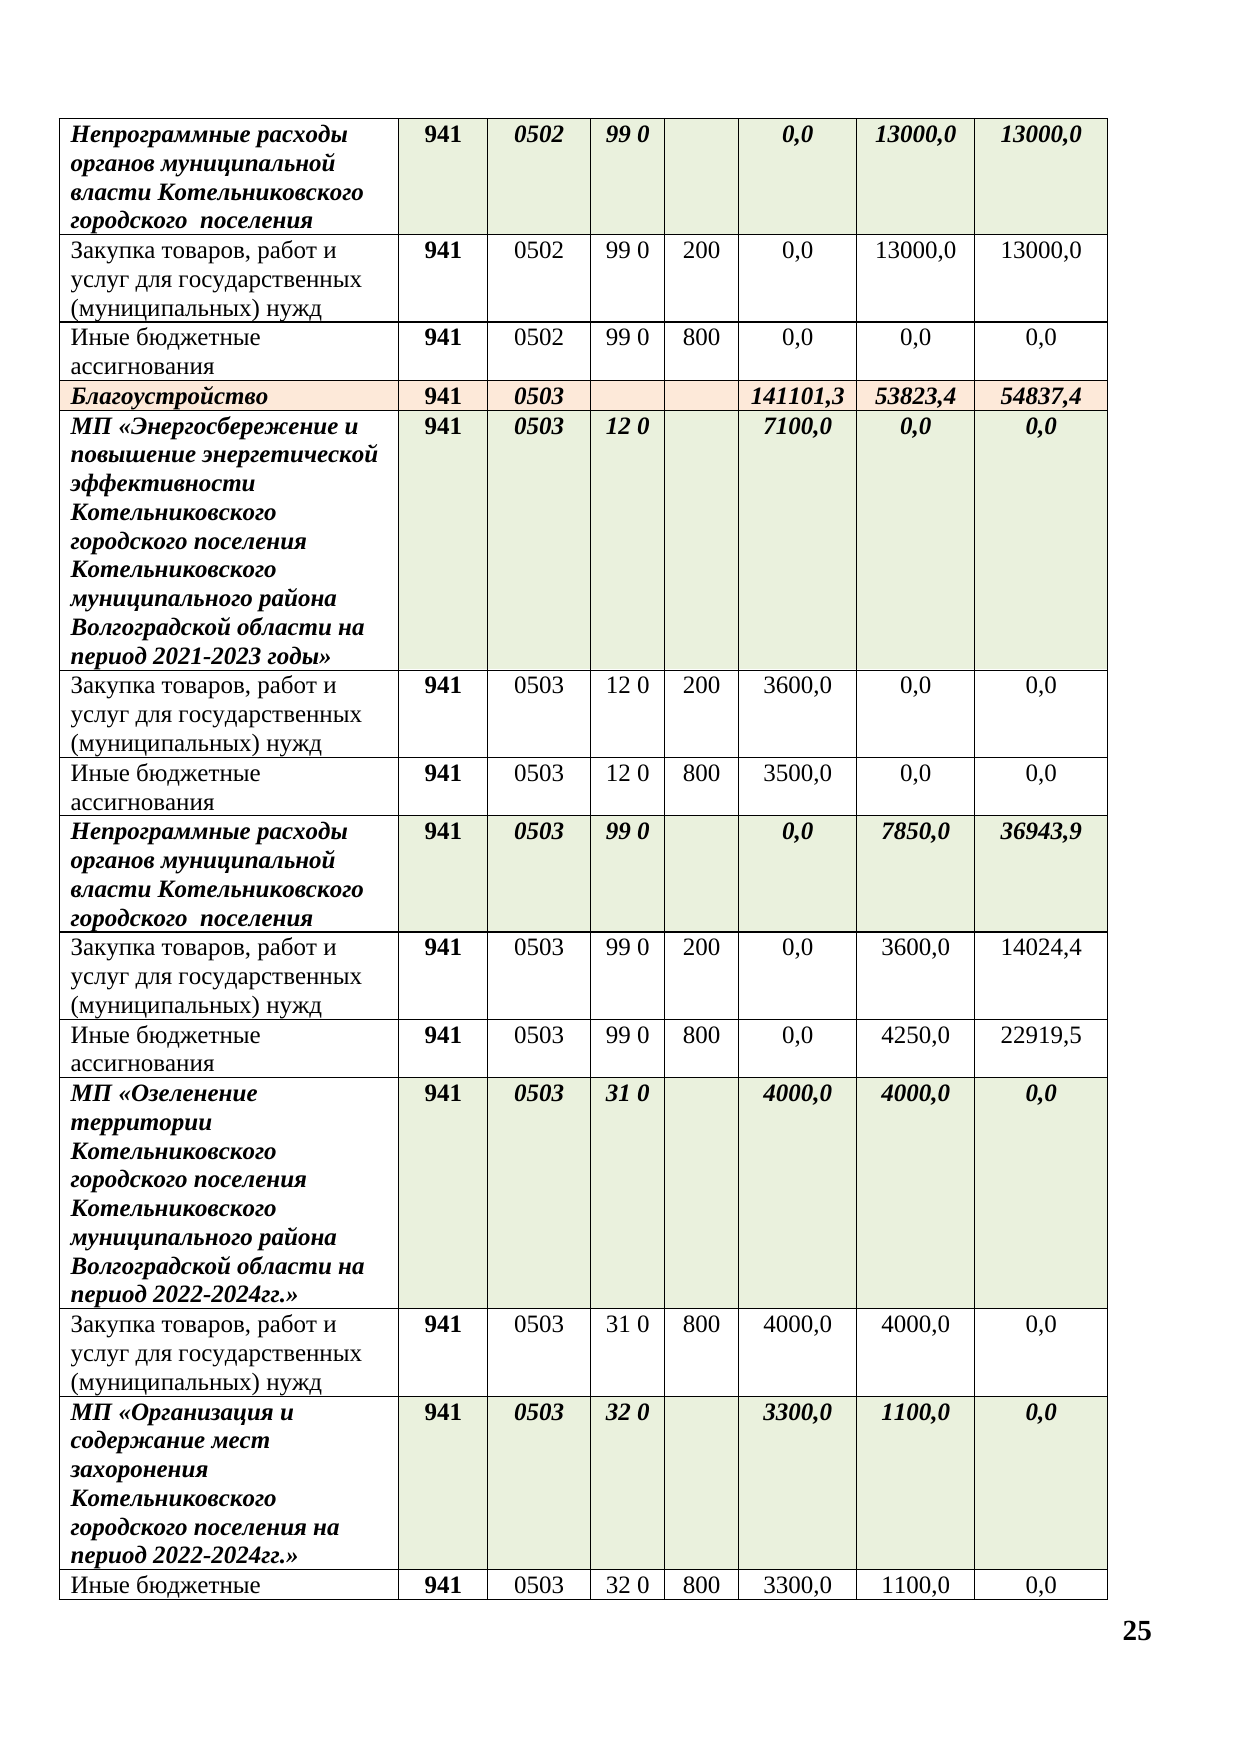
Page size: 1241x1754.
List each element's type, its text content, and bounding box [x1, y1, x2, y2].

table_cell 31 0 [591, 1078, 664, 1308]
table_cell 13000,0 [975, 235, 1107, 321]
table_cell 0,0 [975, 671, 1107, 757]
table_cell 0,0 [975, 1397, 1107, 1569]
table_cell 941 [399, 235, 487, 321]
table_cell 200 [665, 235, 738, 321]
table_cell МП «Энергосбережение и повышение энергетической эффективности Котельниковского городского поселения Котельниковского муниципального района Волгоградской области на период 2021-2023 годы» [60, 411, 398, 669]
table_cell 941 [399, 671, 487, 757]
table_cell 3600,0 [739, 671, 856, 757]
table_cell 0,0 [975, 758, 1107, 815]
table_cell 4000,0 [857, 1309, 974, 1396]
table_cell [665, 1397, 738, 1569]
table_cell 99 0 [591, 816, 664, 931]
table_cell 4000,0 [739, 1078, 856, 1308]
table_cell [665, 119, 738, 234]
table_cell 14024,4 [975, 933, 1107, 1019]
table_cell 12 0 [591, 758, 664, 815]
table_cell 941 [399, 816, 487, 931]
table_cell 941 [399, 1309, 487, 1396]
table_cell 200 [665, 933, 738, 1019]
table_cell 0,0 [739, 119, 856, 234]
table_cell 0502 [488, 235, 590, 321]
table_cell 1100,0 [857, 1397, 974, 1569]
table_cell 0,0 [975, 1078, 1107, 1308]
table_cell 0,0 [857, 323, 974, 380]
table_cell Закупка товаров, работ и услуг для государственных (муниципальных) нужд [60, 1309, 398, 1396]
table_cell 0,0 [857, 411, 974, 669]
table_cell [665, 816, 738, 931]
table_cell 3500,0 [739, 758, 856, 815]
table_cell 941 [399, 411, 487, 669]
table_cell 12 0 [591, 671, 664, 757]
table_cell 800 [665, 1020, 738, 1077]
table_cell 0502 [488, 119, 590, 234]
table_cell Закупка товаров, работ и услуг для государственных (муниципальных) нужд [60, 933, 398, 1019]
table_cell 0,0 [975, 1570, 1107, 1599]
table_cell 0503 [488, 1078, 590, 1308]
table_cell 0503 [488, 411, 590, 669]
table_cell Иные бюджетные ассигнования [60, 1020, 398, 1077]
table_cell 13000,0 [975, 119, 1107, 234]
table_cell 3300,0 [739, 1570, 856, 1599]
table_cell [60, 1570, 398, 1599]
table_cell 941 [399, 323, 487, 380]
table_cell 32 0 [591, 1570, 664, 1599]
table_cell Иные бюджетные ассигнования [60, 323, 398, 380]
table_cell 54837,4 [975, 381, 1107, 410]
table_cell 0503 [488, 381, 590, 410]
table_cell 99 0 [591, 1020, 664, 1077]
table_cell [665, 1078, 738, 1308]
table_cell 0,0 [739, 1020, 856, 1077]
table_cell 941 [399, 1570, 487, 1599]
table_cell 0503 [488, 1397, 590, 1569]
table_cell 53823,4 [857, 381, 974, 410]
table_cell 4000,0 [857, 1078, 974, 1308]
table_cell 31 0 [591, 1309, 664, 1396]
table_cell 0,0 [739, 235, 856, 321]
table_cell 99 0 [591, 933, 664, 1019]
table_cell 941 [399, 933, 487, 1019]
table_cell 941 [399, 381, 487, 410]
table_cell МП «Организация и содержание мест захоронения Котельниковского городского поселения на период 2022-2024гг.» [60, 1397, 398, 1569]
table_cell 3600,0 [857, 933, 974, 1019]
table_cell [591, 381, 664, 410]
table_cell 22919,5 [975, 1020, 1107, 1077]
table_cell [665, 411, 738, 669]
table_cell 36943,9 [975, 816, 1107, 931]
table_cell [60, 235, 398, 321]
table_cell 941 [399, 1397, 487, 1569]
table_cell 13000,0 [857, 235, 974, 321]
table_cell Закупка товаров, работ и услуг для государственных (муниципальных) нужд [60, 671, 398, 757]
table_cell 800 [665, 323, 738, 380]
table_cell Благоустройство [60, 381, 398, 410]
table_cell 0503 [488, 758, 590, 815]
table_cell 7850,0 [857, 816, 974, 931]
table_cell 200 [665, 671, 738, 757]
table_cell 4000,0 [739, 1309, 856, 1396]
table_cell 32 0 [591, 1397, 664, 1569]
table_cell 141101,3 [739, 381, 856, 410]
table_cell 13000,0 [857, 119, 974, 234]
table_cell 0503 [488, 933, 590, 1019]
table_cell Непрограммные расходы органов муниципальной власти Котельниковского городского поселения [60, 816, 398, 931]
table_cell 99 0 [591, 323, 664, 380]
table_cell 0503 [488, 1020, 590, 1077]
table_cell 800 [665, 1309, 738, 1396]
table_cell 0,0 [739, 323, 856, 380]
table_cell 99 0 [591, 235, 664, 321]
table_cell 4250,0 [857, 1020, 974, 1077]
table_cell Непрограммные расходы органов муниципальной власти Котельниковского городского поселения [60, 119, 398, 234]
table_cell 0503 [488, 816, 590, 931]
table_cell 12 0 [591, 411, 664, 669]
table_cell 0503 [488, 1309, 590, 1396]
table_cell 941 [399, 758, 487, 815]
table_cell 99 0 [591, 119, 664, 234]
table_cell 941 [399, 1078, 487, 1308]
table_cell 0,0 [739, 933, 856, 1019]
table_cell 800 [665, 1570, 738, 1599]
table_cell 941 [399, 119, 487, 234]
table_cell 0,0 [975, 1309, 1107, 1396]
table_cell [665, 381, 738, 410]
table_cell МП «Озеленение территории Котельниковского городского поселения Котельниковского муниципального района Волгоградской области на период 2022-2024гг.» [60, 1078, 398, 1308]
table_cell 941 [399, 1020, 487, 1077]
table_cell 0503 [488, 1570, 590, 1599]
table_cell Иные бюджетные ассигнования [60, 758, 398, 815]
table_cell 0502 [488, 323, 590, 380]
table_cell 0503 [488, 671, 590, 757]
table_cell 800 [665, 758, 738, 815]
table_cell 0,0 [739, 816, 856, 931]
table_cell 7100,0 [739, 411, 856, 669]
table_cell 0,0 [975, 411, 1107, 669]
table_cell 3300,0 [739, 1397, 856, 1569]
table_cell 0,0 [857, 758, 974, 815]
table_cell 0,0 [975, 323, 1107, 380]
table_cell 1100,0 [857, 1570, 974, 1599]
table_cell 0,0 [857, 671, 974, 757]
